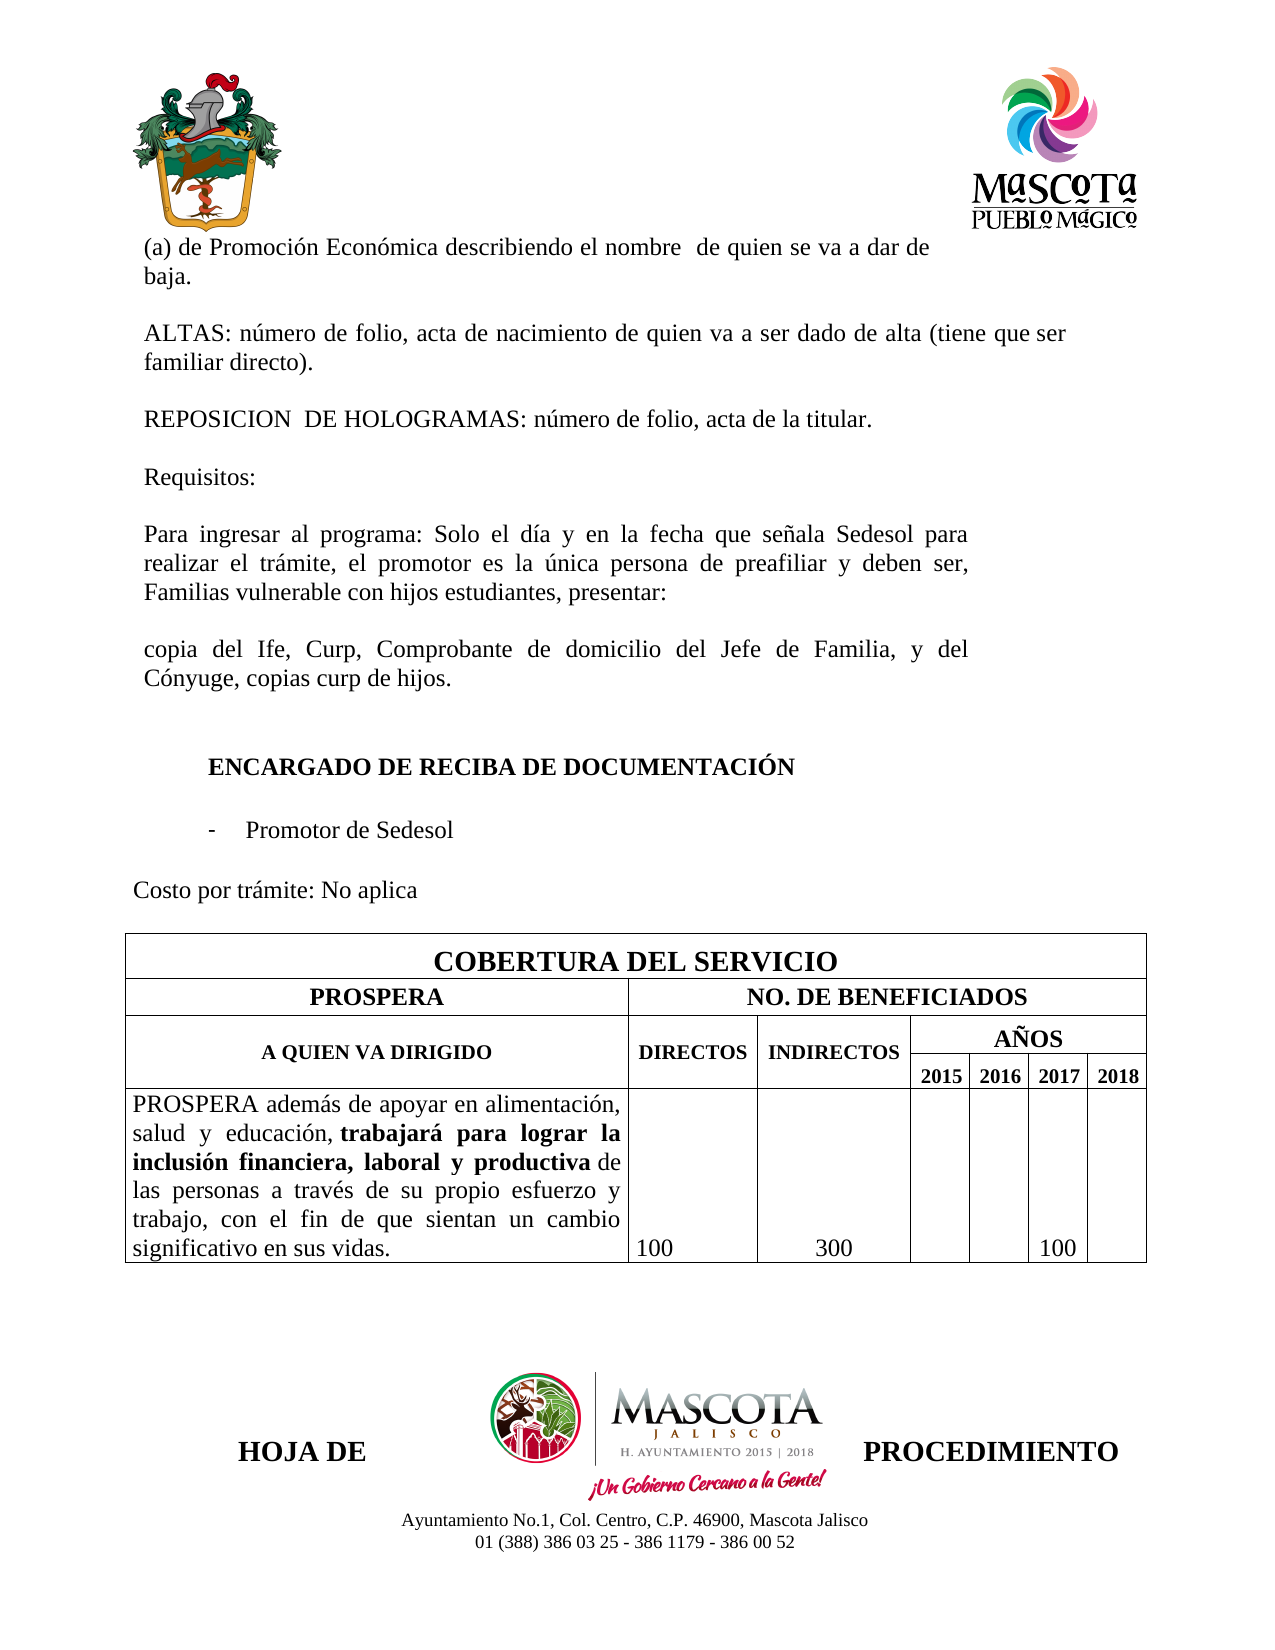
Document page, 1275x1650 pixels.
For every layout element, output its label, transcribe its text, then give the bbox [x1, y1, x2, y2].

table_cell 2015 [911, 1054, 969, 1088]
text ENCARGADO DE RECIBA DE DOCUMENTACIÓN [208, 752, 1137, 781]
table_header COBERTURA DEL SERVICIO [126, 934, 1146, 977]
table_cell AÑOS [911, 1016, 1146, 1052]
text HOJA DE PROCEDIMIENTO [133, 1435, 1137, 1468]
picture [490, 1468, 827, 1501]
text Requisitos: [143, 462, 970, 491]
picture [132, 73, 282, 232]
table_cell DIRECTOS [629, 1016, 757, 1088]
picture [971, 67, 1137, 229]
table_cell 2017 [1029, 1054, 1087, 1088]
table_cell [970, 1089, 1028, 1262]
table_cell [911, 1089, 969, 1262]
text Costo por trámite: No aplica [133, 876, 1137, 904]
text ALTAS: número de folio, acta de nacimiento de quien va a ser dado de alta (tiene que ser familiar directo). [143, 318, 1128, 376]
list Promotor de Sedesol [208, 814, 1137, 844]
table_cell 300 [758, 1089, 910, 1262]
text copia del Ife, Curp, Comprobante de domicilio del Jefe de Familia, y del Cónyuge, copias curp de hijos. [143, 634, 970, 692]
table_cell INDIRECTOS [758, 1016, 910, 1088]
table_cell A QUIEN VA DIRIGIDO [126, 1016, 628, 1088]
table_cell 100 [1029, 1089, 1087, 1262]
table_cell 100 [629, 1089, 757, 1262]
text Para ingresar al programa: Solo el día y en la fecha que señala Sedesol para realizar el trámite, el promotor es la única persona de preafiliar y deben ser, Familias vulnerable con hijos estudiantes, presentar: [143, 519, 970, 606]
table_cell 2018 [1088, 1054, 1146, 1088]
picture [490, 1372, 827, 1435]
table_cell PROSPERA además de apoyar en alimentación, salud y educación, trabajará para lograr la inclusión financiera, laboral y productiva de las personas a través de su propio esfuerzo y trabajo, con el fin de que sientan un cambio significativo en sus vidas. [391, 1089, 628, 1262]
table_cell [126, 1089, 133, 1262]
table_cell 2016 [970, 1054, 1028, 1088]
table_cell PROSPERA [126, 979, 628, 1015]
table_cell NO. DE BENEFICIADOS [629, 979, 1146, 1015]
table_cell [1088, 1089, 1146, 1262]
text REPOSICION DE HOLOGRAMAS: número de folio, acta de la titular. [143, 404, 970, 433]
